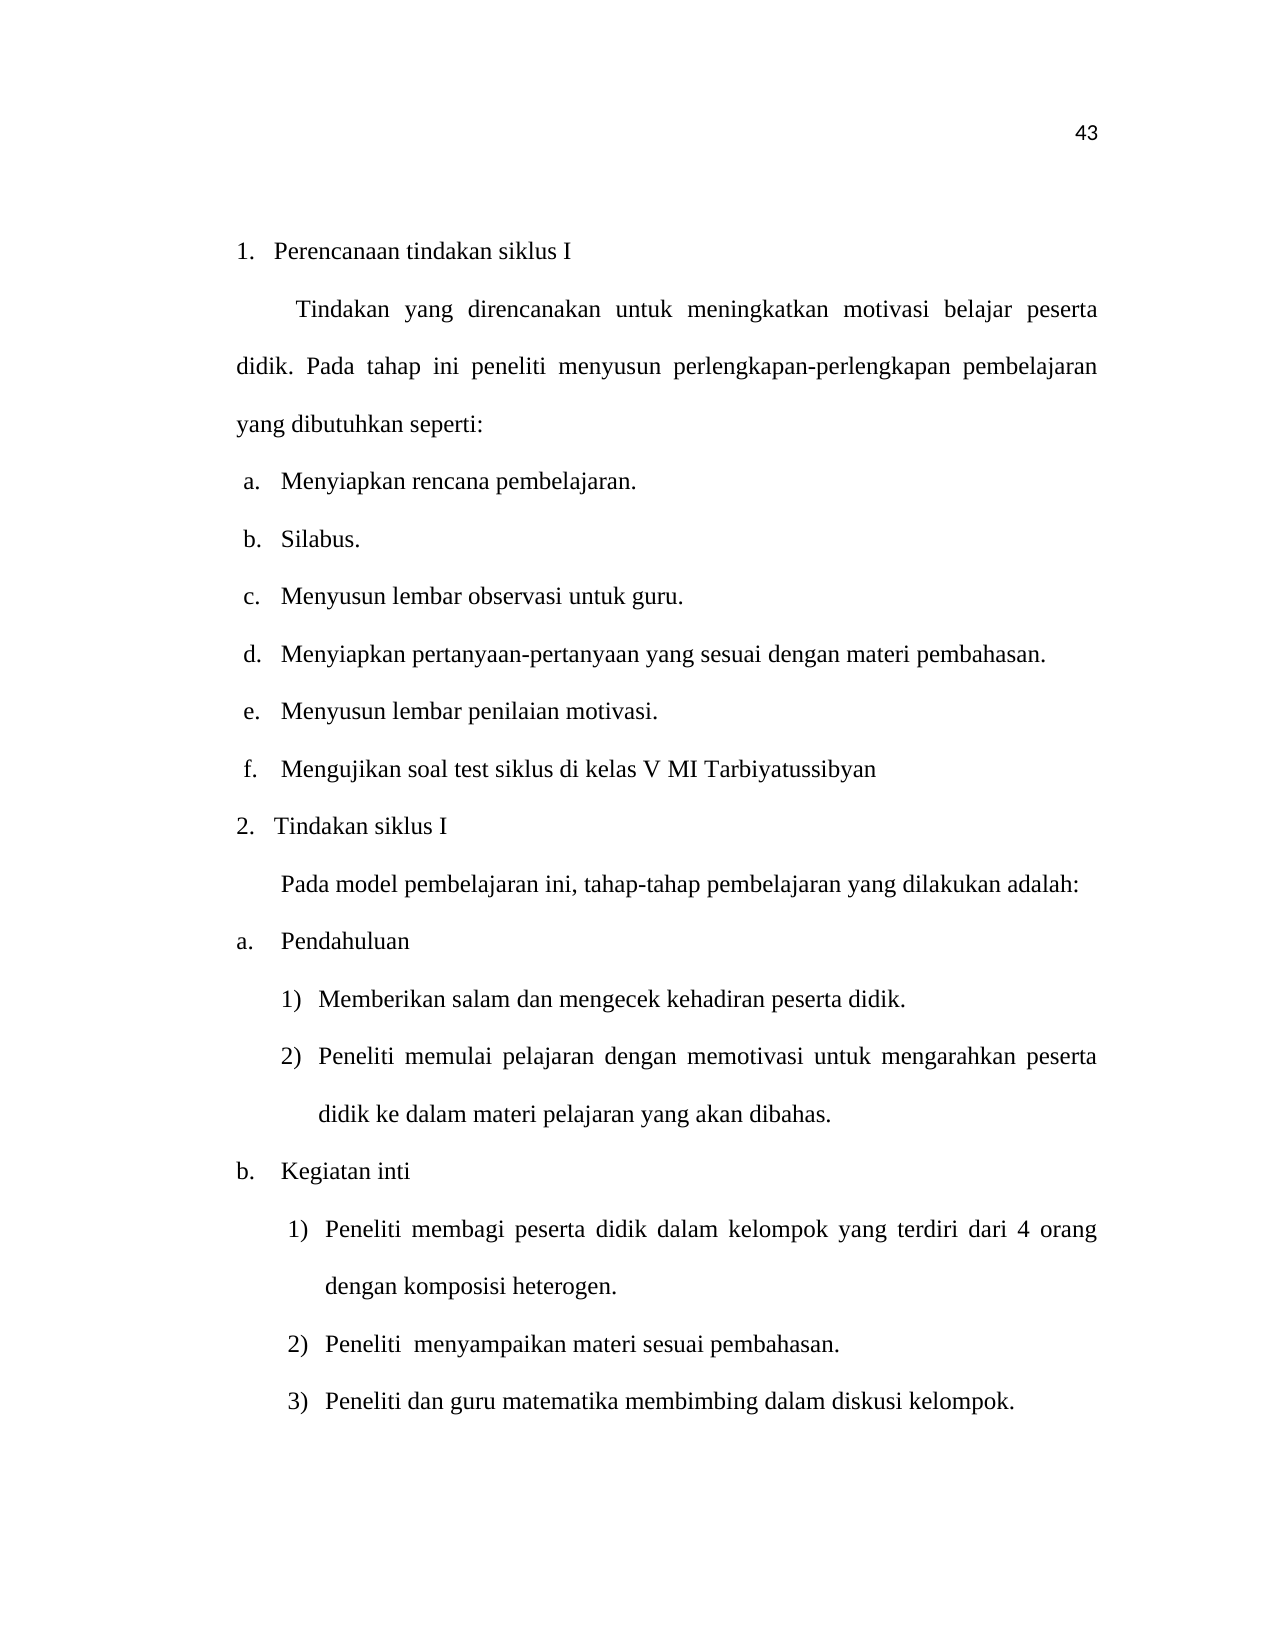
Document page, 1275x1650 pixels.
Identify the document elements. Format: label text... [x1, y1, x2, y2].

list Tindakan siklus I [236, 811, 1098, 840]
list Silabus. [243, 524, 1098, 552]
list Menyiapkan rencana pembelajaran. [243, 466, 1098, 495]
text Pada model pembelajaran ini, tahap-tahap pembelajaran yang dilakukan adalah: [236, 869, 1098, 897]
list Mengujikan soal test siklus di kelas V MI Tarbiyatussibyan [243, 754, 1098, 782]
list Peneliti memulai pelajaran dengan memotivasi untuk mengarahkan peserta didik ke dalam materi pelajaran yang akan dibahas. [281, 1041, 1098, 1127]
list Kegiatan inti [236, 1156, 1098, 1185]
list Peneliti dan guru matematika membimbing dalam diskusi kelompok. [287, 1386, 1098, 1415]
list Menyusun lembar observasi untuk guru. [243, 581, 1098, 610]
list Peneliti menyampaikan materi sesuai pembahasan. [287, 1329, 1098, 1357]
list Menyiapkan pertanyaan-pertanyaan yang sesuai dengan materi pembahasan. [243, 639, 1098, 667]
list Peneliti membagi peserta didik dalam kelompok yang terdiri dari 4 orang dengan komposisi heterogen. [287, 1214, 1098, 1300]
list Pendahuluan [236, 926, 1098, 955]
list Tindakan yang direncanakan untuk meningkatkan motivasi belajar peserta didik. Pada tahap ini peneliti menyusun perlengkapan-perlengkapan pembelajaran yang dibutuhkan seperti: [236, 294, 1098, 437]
list Menyusun lembar penilaian motivasi. [243, 696, 1098, 725]
list Memberikan salam dan mengecek kehadiran peserta didik. [281, 984, 1098, 1012]
list Perencanaan tindakan siklus I [236, 236, 1098, 265]
